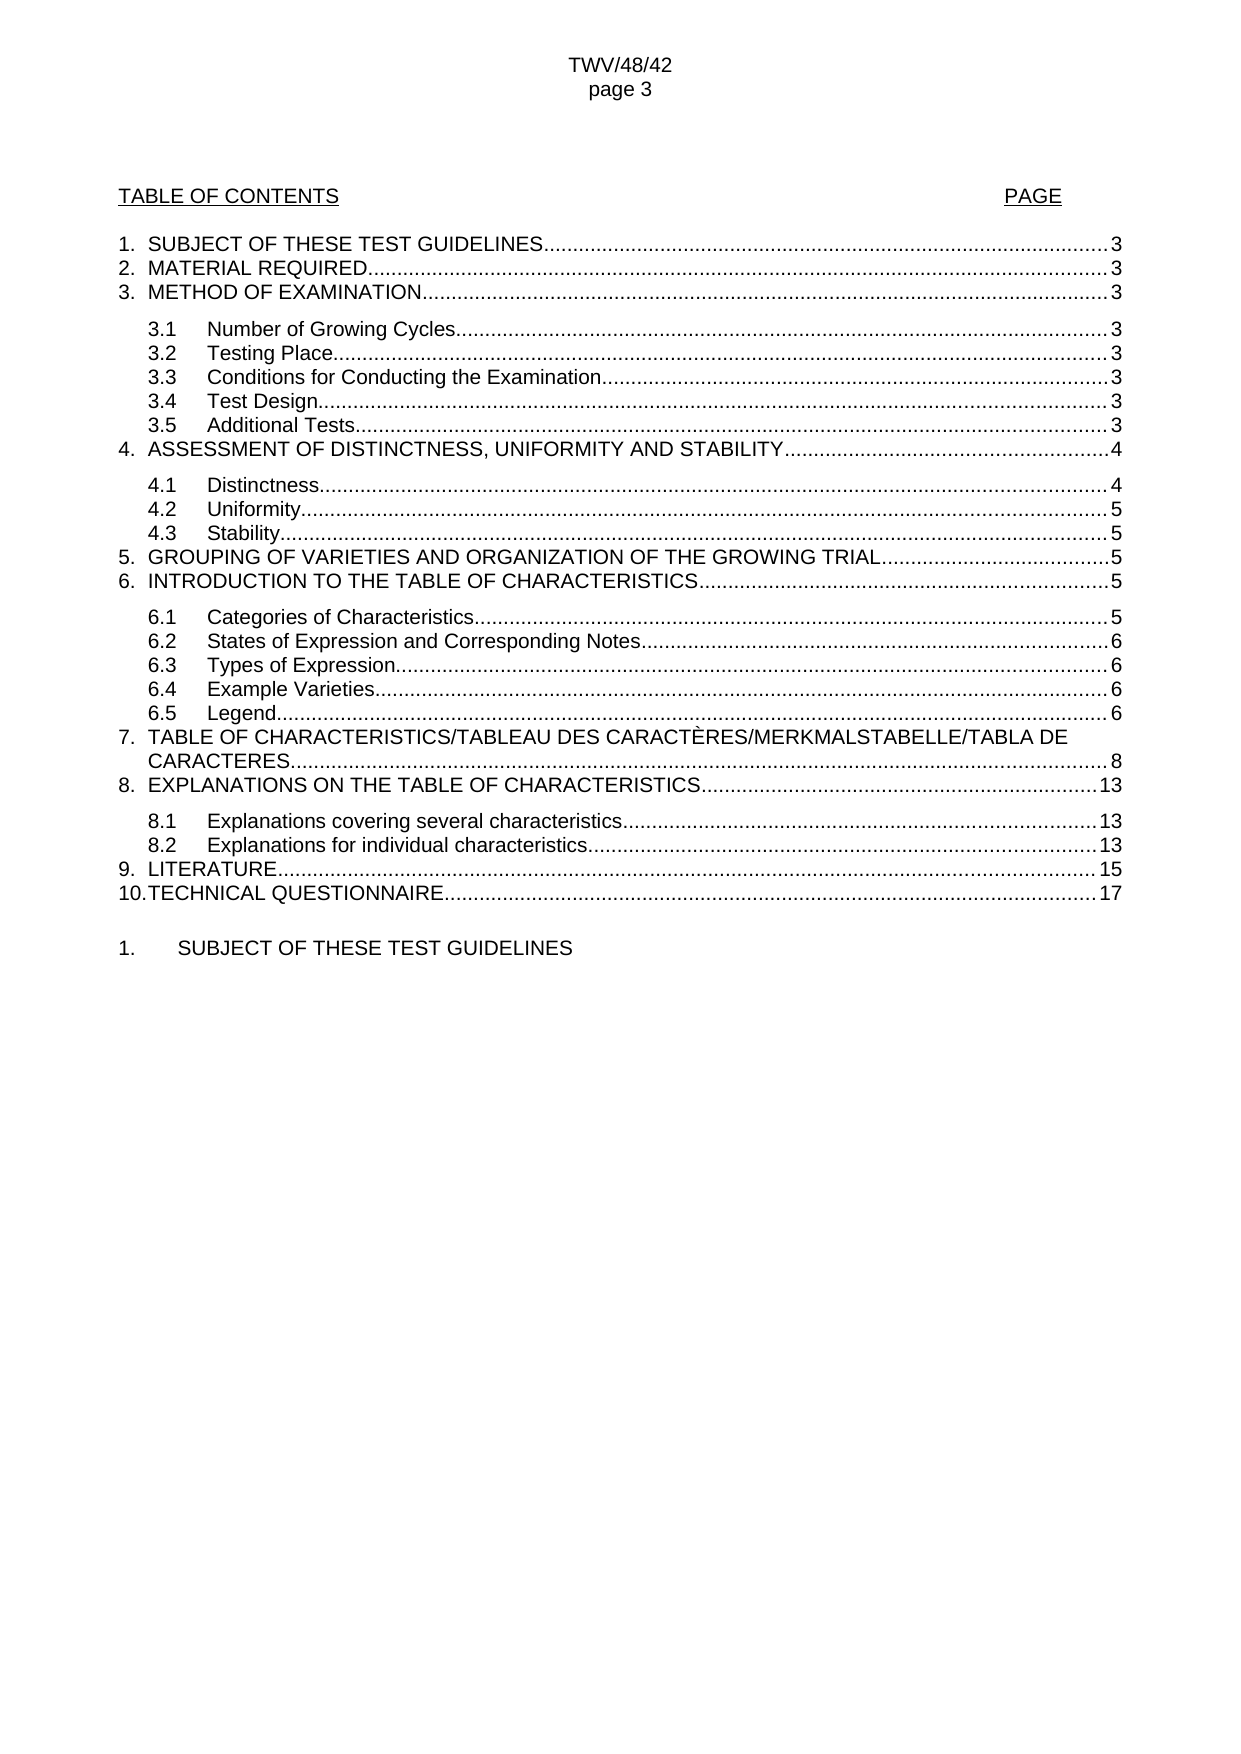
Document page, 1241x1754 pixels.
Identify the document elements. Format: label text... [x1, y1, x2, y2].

subtitle Subject of these Test Guidelines [118, 935, 1122, 959]
text 5. Grouping of Varieties and Organization of the Growing Trial 5 [118, 545, 1092, 569]
text 6.3 Types of Expression 6 [148, 653, 1092, 677]
text 9. Literature 15 [118, 857, 1092, 881]
text 3.4 Test Design 3 [148, 388, 1092, 412]
text 3.3 Conditions for Conducting the Examination 3 [148, 364, 1092, 388]
text 3. Method of Examination 3 [118, 280, 1092, 304]
text 10. Technical Questionnaire 17 [118, 881, 1092, 905]
text 6.4 Example Varieties 6 [148, 677, 1092, 701]
text 8. Explanations on the Table of Characteristics 13 [118, 773, 1092, 797]
text 4. Assessment of Distinctness, Uniformity and Stability 4 [118, 436, 1092, 460]
text 4.1 Distinctness 4 [148, 473, 1092, 497]
text 7. Table of Characteristics/Tableau des caractères/Merkmalstabelle/Tabla de caracteres 8 [118, 725, 1092, 773]
text 1. Subject of these Test Guidelines 3 [118, 232, 1092, 256]
text 3.5 Additional Tests 3 [148, 412, 1092, 436]
text 8.2 Explanations for individual characteristics 13 [148, 833, 1092, 857]
text 3.2 Testing Place 3 [148, 341, 1092, 364]
text 8.1 Explanations covering several characteristics 13 [148, 809, 1092, 833]
text 2. Material Required 3 [118, 256, 1092, 280]
text 6.5 Legend 6 [148, 701, 1092, 725]
text 6.2 States of Expression and Corresponding Notes 6 [148, 629, 1092, 653]
text 4.3 Stability 5 [148, 521, 1092, 545]
text TABLE OF CONTENTS PAGE [118, 184, 1137, 208]
text 3.1 Number of Growing Cycles 3 [148, 317, 1092, 341]
text 6. Introduction to the Table of Characteristics 5 [118, 569, 1092, 593]
text 6.1 Categories of Characteristics 5 [148, 605, 1092, 629]
text 4.2 Uniformity 5 [148, 497, 1092, 521]
